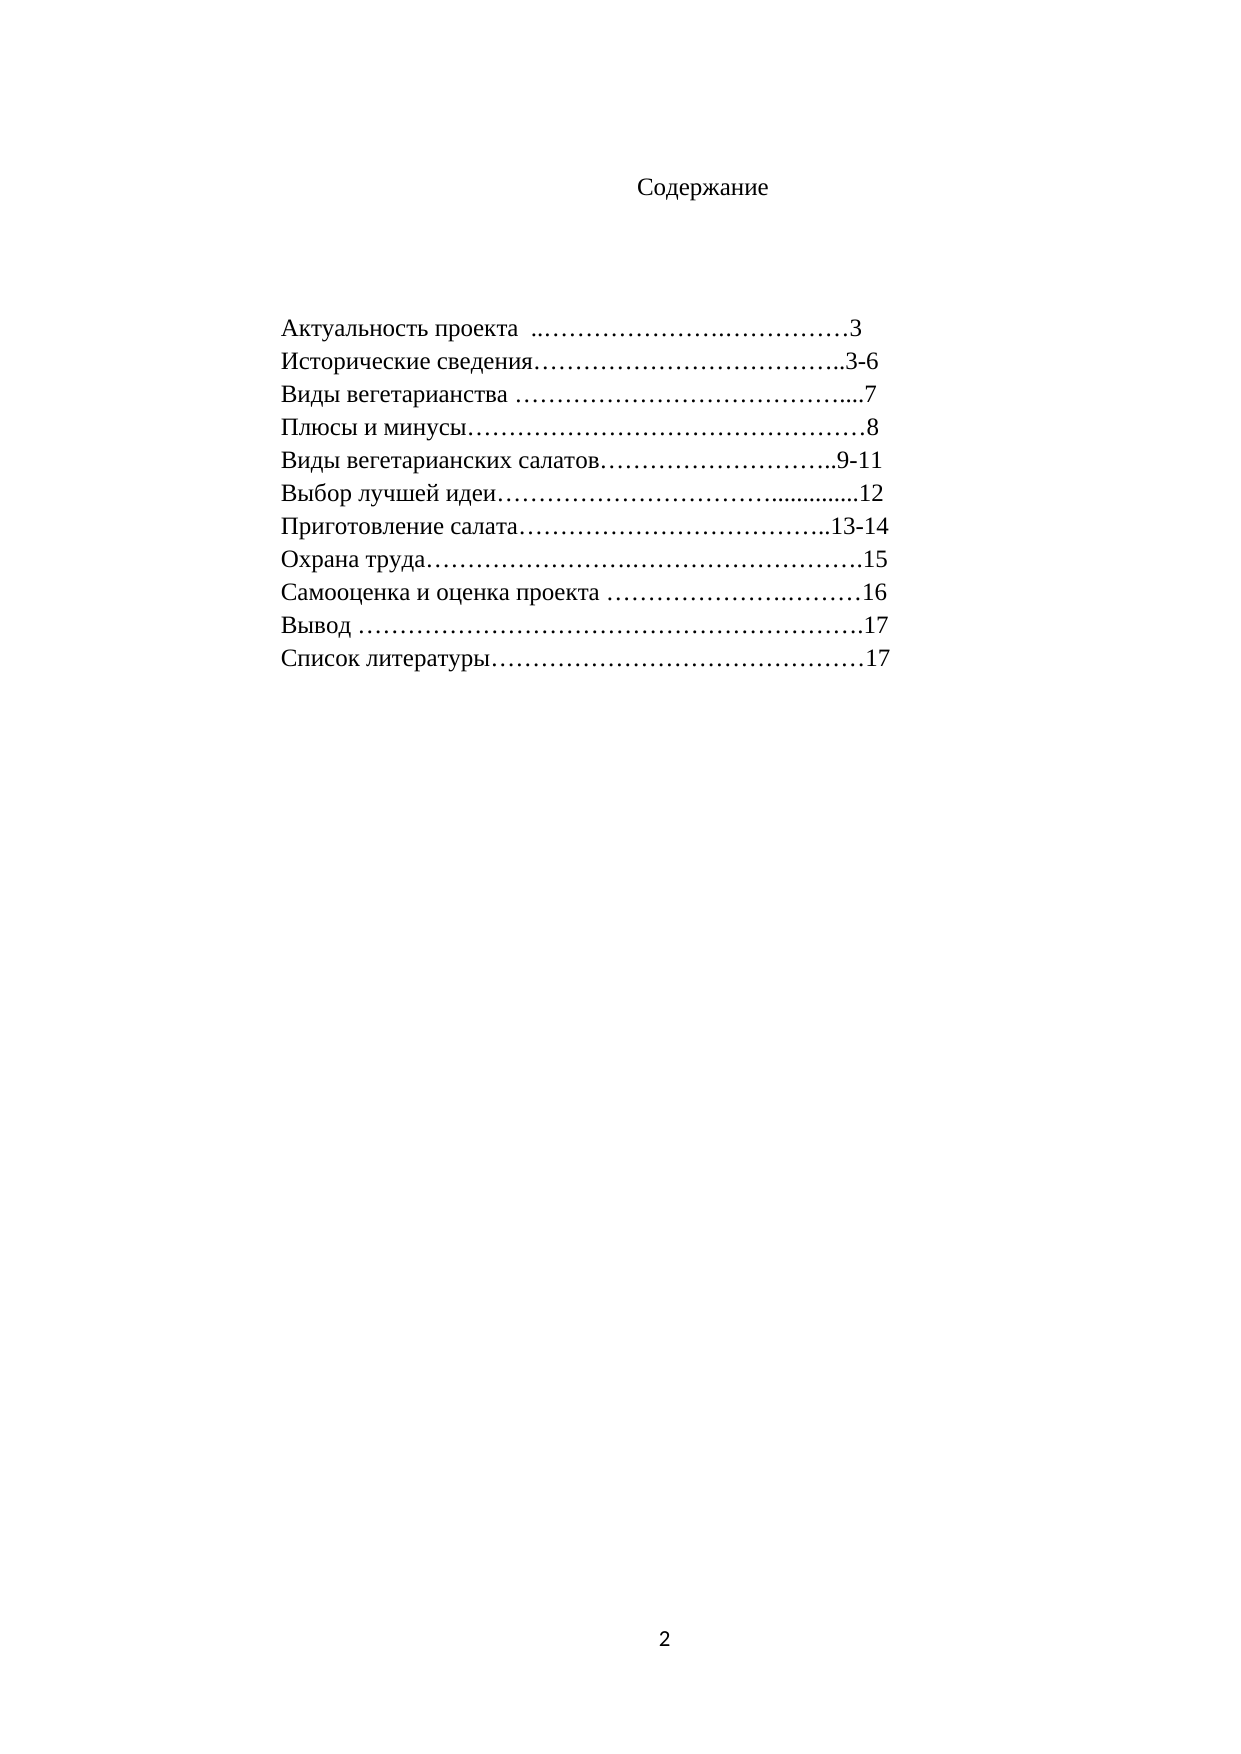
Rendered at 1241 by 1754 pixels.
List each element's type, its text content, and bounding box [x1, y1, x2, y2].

text Вывод …………………………………………………….17 [177, 610, 1152, 639]
text Исторические сведения………………………………..3-6 [177, 346, 1152, 374]
text Содержание [177, 172, 1152, 201]
text Актуальность проекта ..………………….……………3 [177, 313, 1152, 341]
text Виды вегетарианских салатов………………………..9-11 [177, 445, 1152, 473]
text Охрана труда…………………….……………………….15 [177, 544, 1152, 573]
text Приготовление салата………………………………..13-14 [177, 511, 1152, 539]
text Выбор лучшей идеи……………………………..............12 [177, 478, 1152, 507]
text Список литературы………………………………………17 [177, 643, 1152, 672]
text Плюсы и минусы…………………………………………8 [177, 412, 1152, 441]
text Виды вегетарианства …………………………………....7 [177, 379, 1152, 407]
text Самооценка и оценка проекта ………………….………16 [177, 577, 1152, 606]
